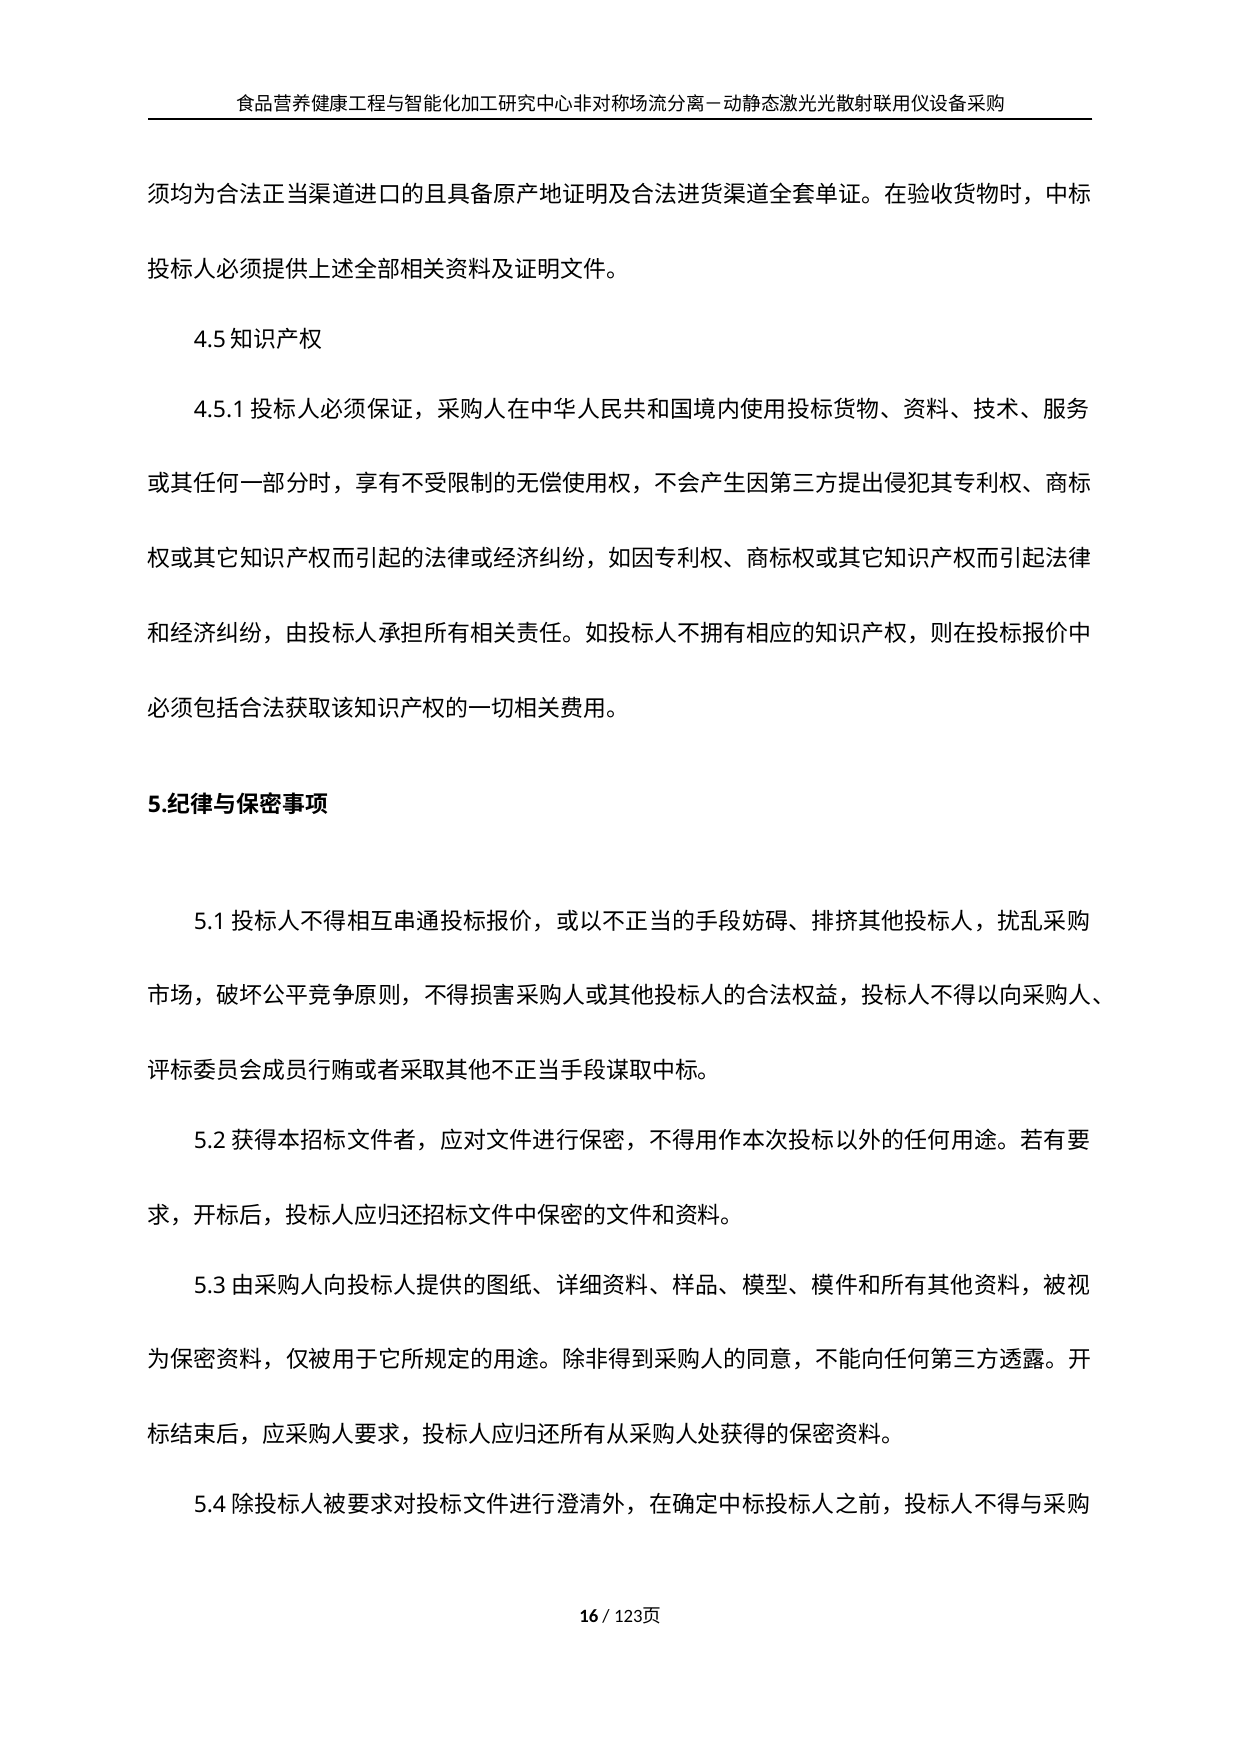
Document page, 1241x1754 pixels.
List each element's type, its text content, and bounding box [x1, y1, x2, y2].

text 5.纪律与保密事项 [148, 771, 1092, 836]
text 5.3由采购人向投标人提供的图纸、详细资料、样品、模型、模件和所有其他资料，被视为保密资料，仅被用于它所规定的用途。除非得到采购人的同意，不能向任何第三方透露。开标结束后，应采购人要求，投标人应归还所有从采购人处获得的保密资料。 [148, 1251, 1092, 1465]
text 4.5.1投标人必须保证，采购人在中华人民共和国境内使用投标货物、资料、技术、服务或其任何一部分时，享有不受限制的无偿使用权，不会产生因第三方提出侵犯其专利权、商标权或其它知识产权而引起的法律或经济纠纷，如因专利权、商标权或其它知识产权而引起法律和经济纠纷，由投标人承担所有相关责任。如投标人不拥有相应的知识产权，则在投标报价中必须包括合法获取该知识产权的一切相关费用。 [148, 375, 1092, 738]
text 5.2获得本招标文件者，应对文件进行保密，不得用作本次投标以外的任何用途。若有要求，开标后，投标人应归还招标文件中保密的文件和资料。 [148, 1106, 1092, 1246]
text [148, 1470, 1092, 1535]
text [148, 160, 1092, 300]
text 4.5知识产权 [148, 305, 1092, 370]
text 5.1投标人不得相互串通投标报价，或以不正当的手段妨碍、排挤其他投标人，扰乱采购市场，破坏公平竞争原则，不得损害采购人或其他投标人的合法权益，投标人不得以向采购人、评标委员会成员行贿或者采取其他不正当手段谋取中标。 [148, 887, 1092, 1101]
